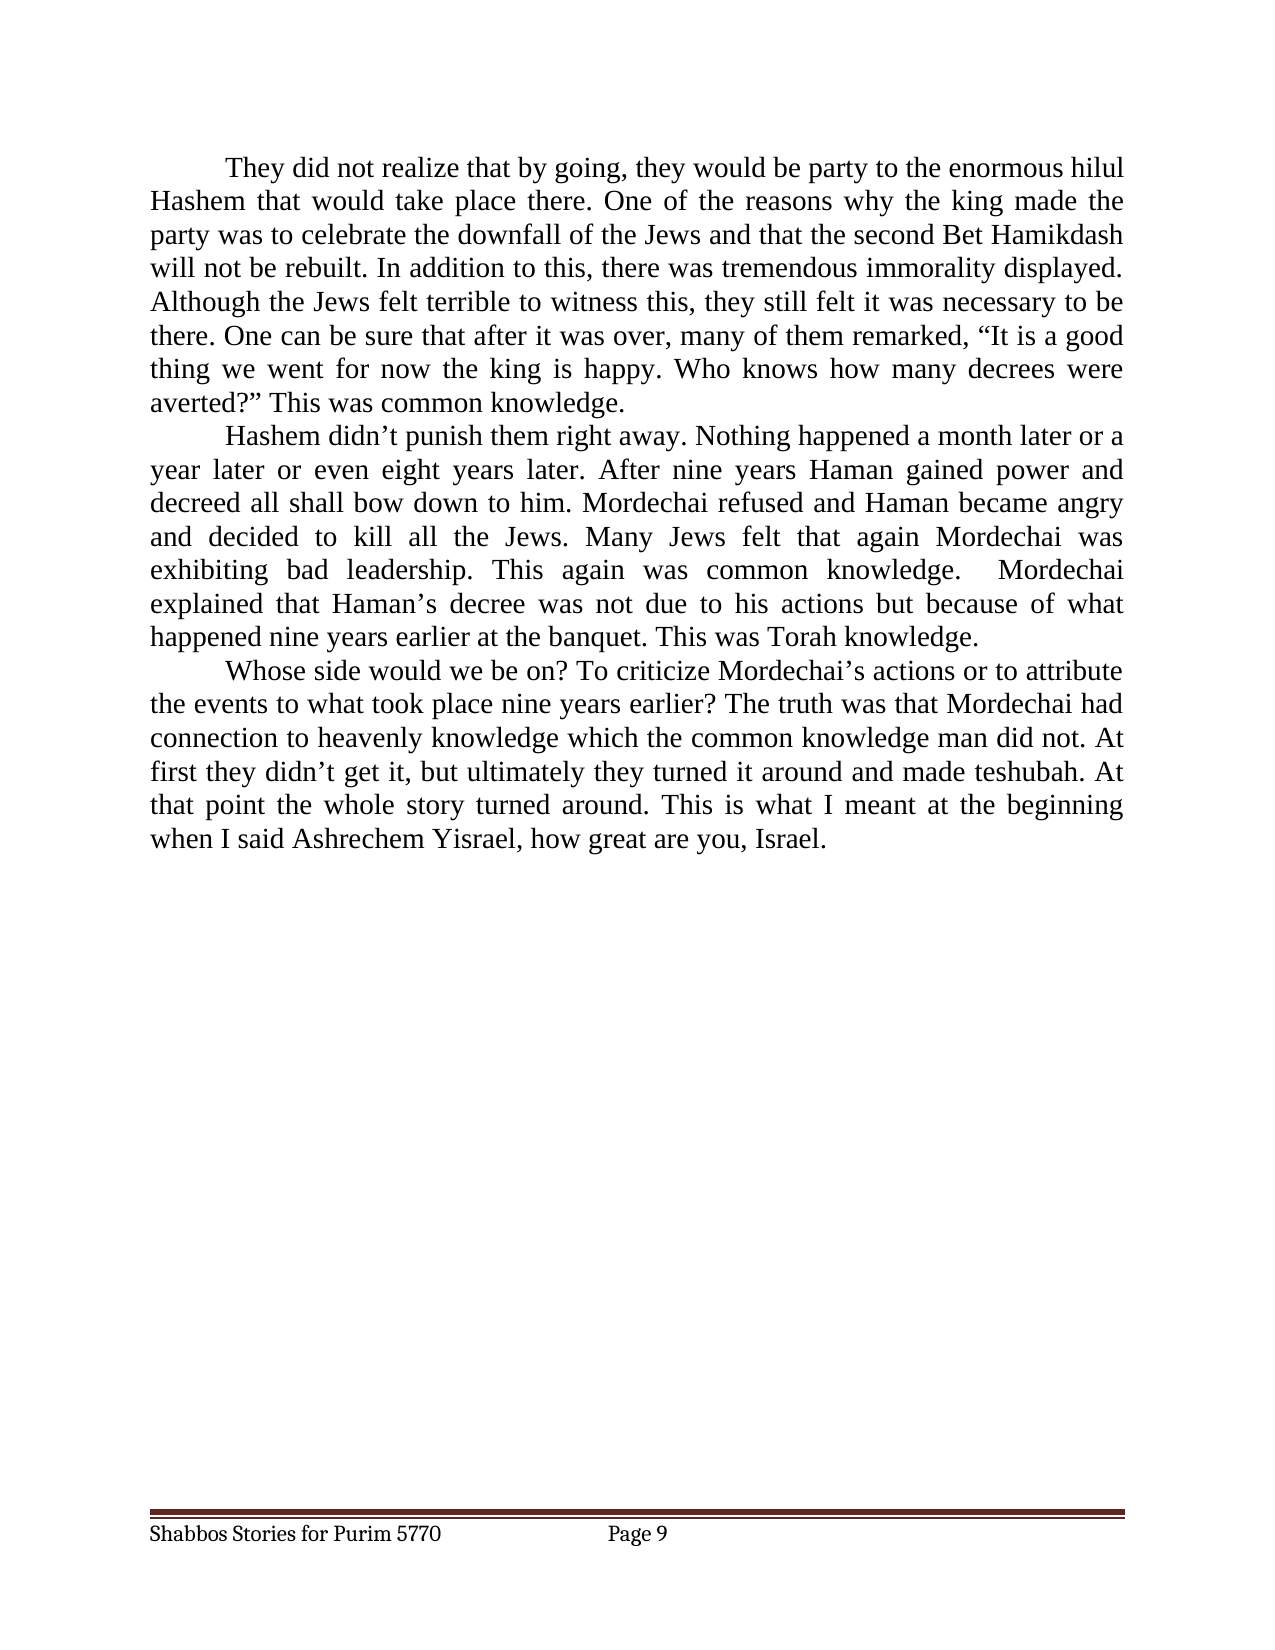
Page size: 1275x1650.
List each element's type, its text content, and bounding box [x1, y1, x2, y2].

text Whose side would we be on? To criticize Mordechai’s actions or to attribute the events to what took place nine years earlier? The truth was that Mordechai had connection to heavenly knowledge which the common knowledge man did not. At first they didn’t get it, but ultimately they turned it around and made teshubah. At that point the whole story turned around. This is what I meant at the beginning when I said Ashrechem Yisrael, how great are you, Israel. [150, 653, 1125, 854]
text Hashem didn’t punish them right away. Nothing happened a month later or a year later or even eight years later. After nine years Haman gained power and decreed all shall bow down to him. Mordechai refused and Haman became angry and decided to kill all the Jews. Many Jews felt that again Mordechai was exhibiting bad leadership. This again was common knowledge. Mordechai explained that Haman’s decree was not due to his actions but because of what happened nine years earlier at the banquet. This was Torah knowledge. [150, 418, 1125, 653]
text They did not realize that by going, they would be party to the enormous hilul Hashem that would take place there. One of the reasons why the king made the party was to celebrate the downfall of the Jews and that the second Bet Hamikdash will not be rebuilt. In addition to this, there was tremendous immorality displayed. Although the Jews felt terrible to witness this, they still felt it was necessary to be there. One can be sure that after it was over, many of them remarked, “It is a good thing we went for now the king is happy. Who knows how many decrees were averted?” This was common knowledge. [150, 150, 1125, 418]
